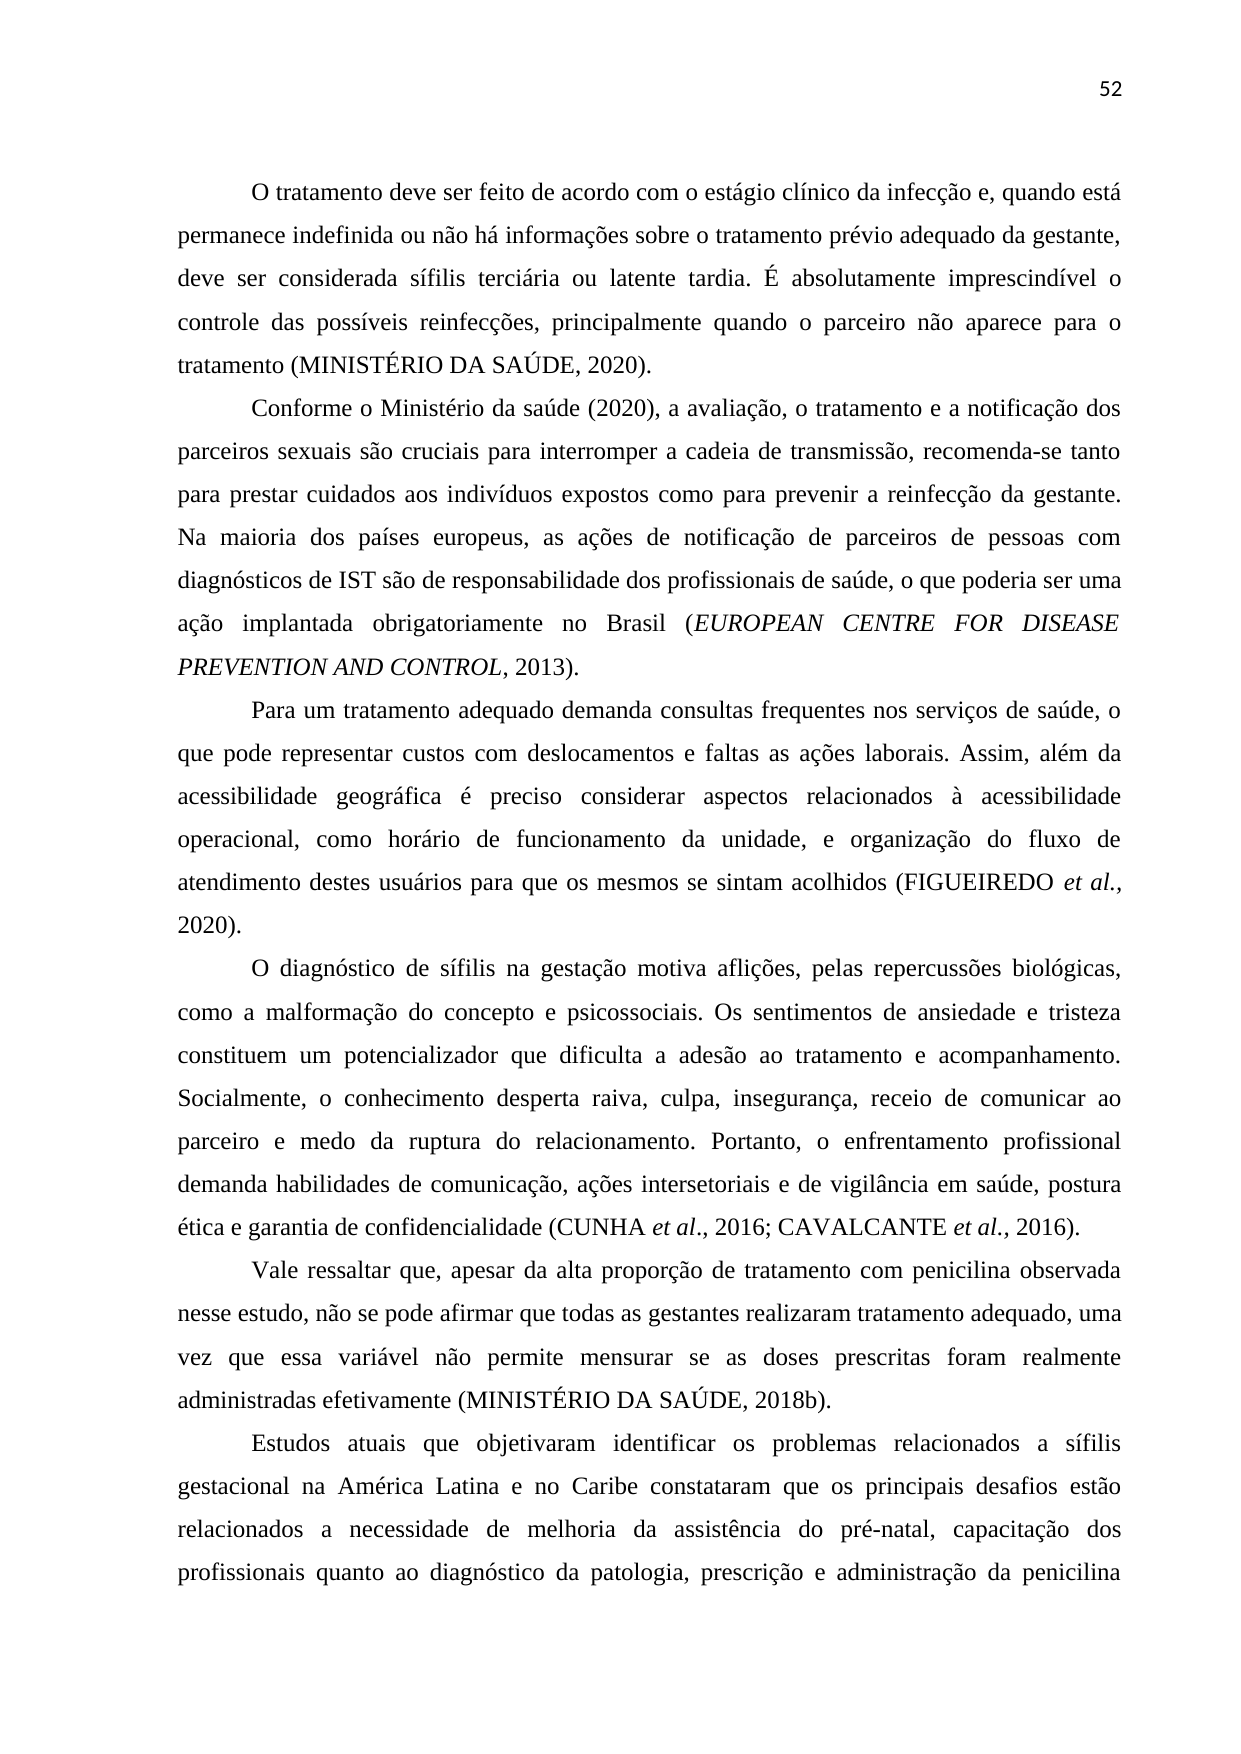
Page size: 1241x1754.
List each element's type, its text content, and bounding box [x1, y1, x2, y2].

text O diagnóstico de sífilis na gestação motiva aflições, pelas repercussões biológicas, como a malformação do concepto e psicossociais. Os sentimentos de ansiedade e tristeza constituem um potencializador que dificulta a adesão ao tratamento e acompanhamento. Socialmente, o conhecimento desperta raiva, culpa, insegurança, receio de comunicar ao parceiro e medo da ruptura do relacionamento. Portanto, o enfrentamento profissional demanda habilidades de comunicação, ações intersetoriais e de vigilância em saúde, postura ética e garantia de confidencialidade (CUNHA et al., 2016; CAVALCANTE et al., 2016). [177, 953, 1122, 1241]
text Para um tratamento adequado demanda consultas frequentes nos serviços de saúde, o que pode representar custos com deslocamentos e faltas as ações laborais. Assim, além da acessibilidade geográfica é preciso considerar aspectos relacionados à acessibilidade operacional, como horário de funcionamento da unidade, e organização do fluxo de atendimento destes usuários para que os mesmos se sintam acolhidos (FIGUEIREDO et al., 2020). [177, 695, 1122, 939]
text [177, 1428, 1122, 1586]
text Vale ressaltar que, apesar da alta proporção de tratamento com penicilina observada nesse estudo, não se pode afirmar que todas as gestantes realizaram tratamento adequado, uma vez que essa variável não permite mensurar se as doses prescritas foram realmente administradas efetivamente (MINISTÉRIO DA SAÚDE, 2018b). [177, 1255, 1122, 1413]
text Conforme o Ministério da saúde (2020), a avaliação, o tratamento e a notificação dos parceiros sexuais são cruciais para interromper a cadeia de transmissão, recomenda-se tanto para prestar cuidados aos indivíduos expostos como para prevenir a reinfecção da gestante. Na maioria dos países europeus, as ações de notificação de parceiros de pessoas com diagnósticos de IST são de responsabilidade dos profissionais de saúde, o que poderia ser uma ação implantada obrigatoriamente no Brasil (EUROPEAN CENTRE FOR DISEASE PREVENTION AND CONTROL, 2013). [177, 393, 1122, 680]
text O tratamento deve ser feito de acordo com o estágio clínico da infecção e, quando está permanece indefinida ou não há informações sobre o tratamento prévio adequado da gestante, deve ser considerada sífilis terciária ou latente tardia. É absolutamente imprescindível o controle das possíveis reinfecções, principalmente quando o parceiro não aparece para o tratamento (MINISTÉRIO DA SAÚDE, 2020). [177, 177, 1122, 378]
